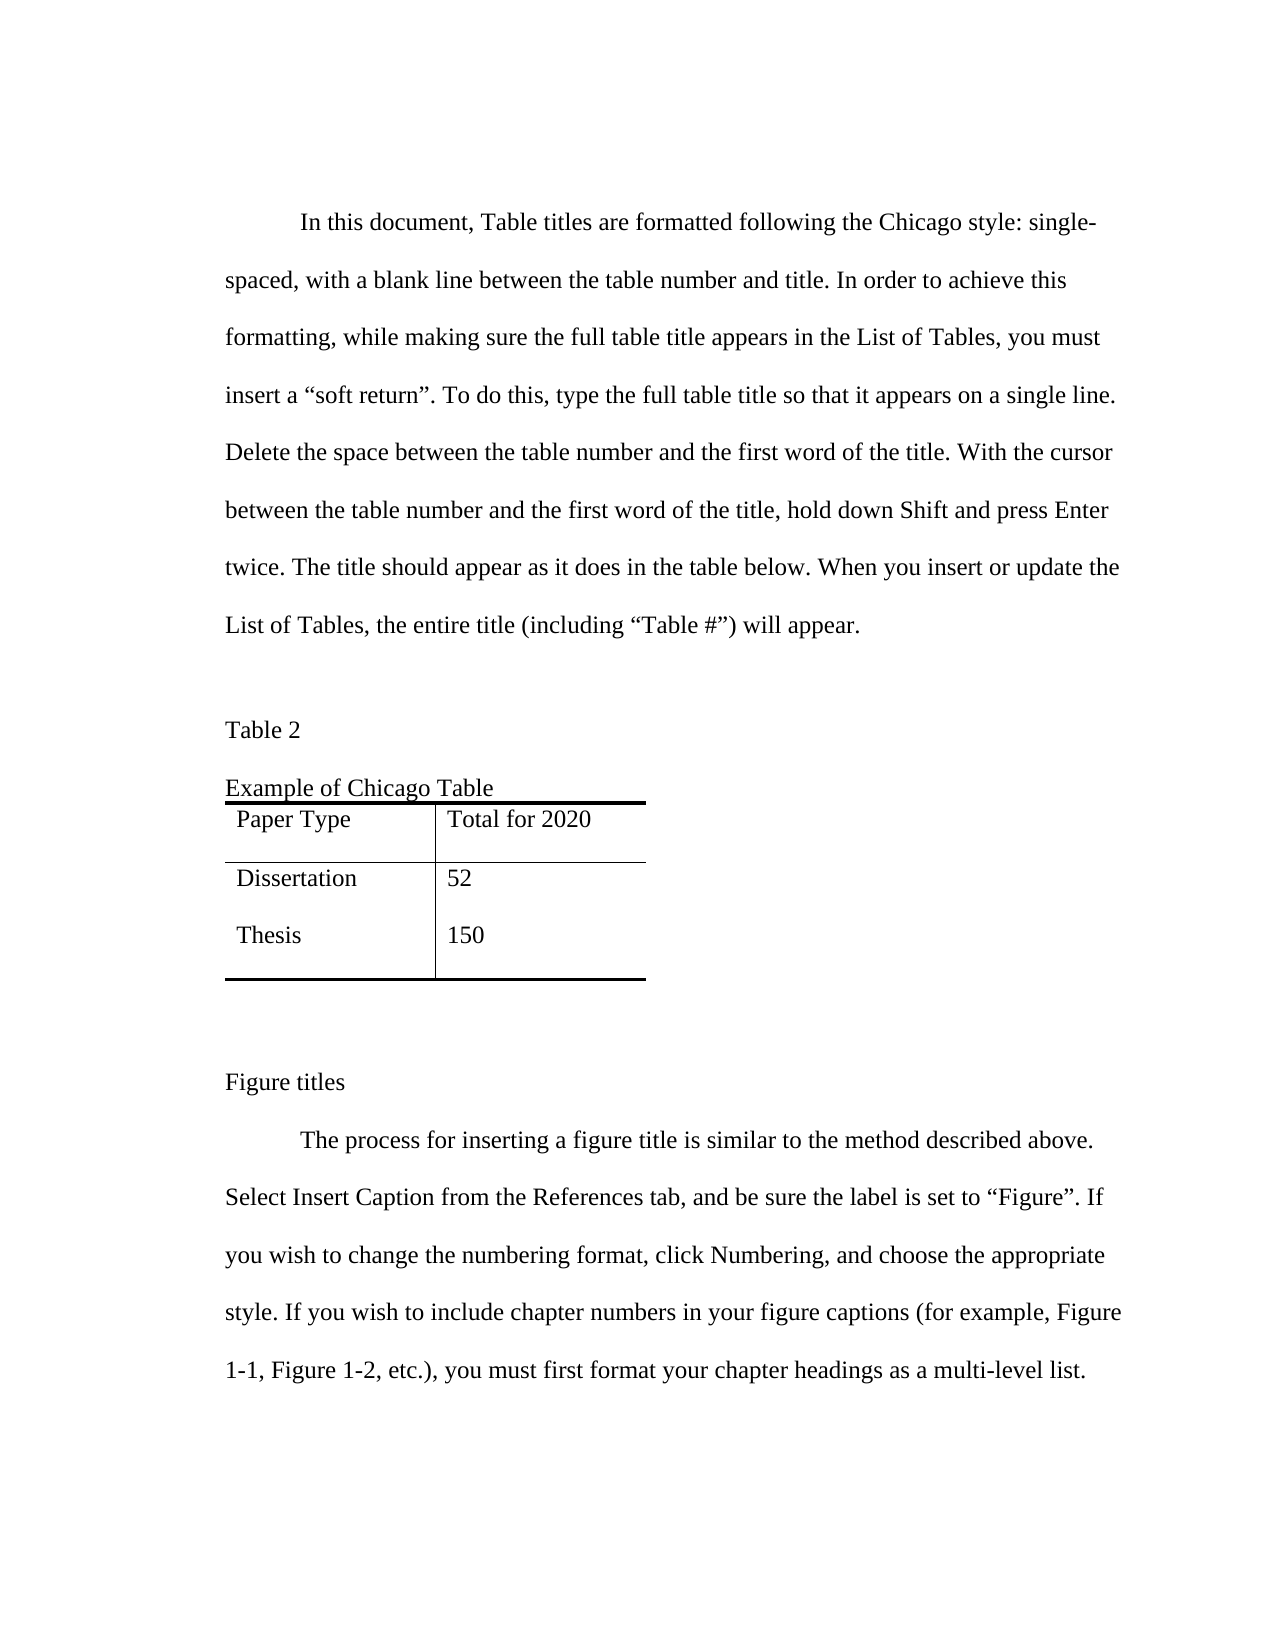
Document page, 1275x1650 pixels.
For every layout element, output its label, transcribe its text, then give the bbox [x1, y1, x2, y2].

table_header Paper Type [225, 805, 435, 862]
text In this document, Table titles are formatted following the Chicago style: single-spaced, with a blank line between the table number and title. In order to achieve this formatting, while making sure the full table title appears in the List of Tables, you must insert a “soft return”. To do this, type the full table title so that it appears on a single line. Delete the space between the table number and the first word of the title. With the cursor between the table number and the first word of the title, hold down Shift and press Enter twice. The title should appear as it does in the table below. When you insert or update the List of Tables, the entire title (including “Table #”) will appear. [225, 207, 1125, 639]
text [225, 1125, 1125, 1383]
text Figure titles [225, 1067, 1125, 1096]
table_cell 150 [436, 920, 646, 978]
table_header Total for 2020 [436, 805, 646, 862]
table_cell 52 [436, 863, 646, 920]
table_cell Thesis [225, 920, 435, 978]
table_cell Dissertation [225, 863, 435, 920]
